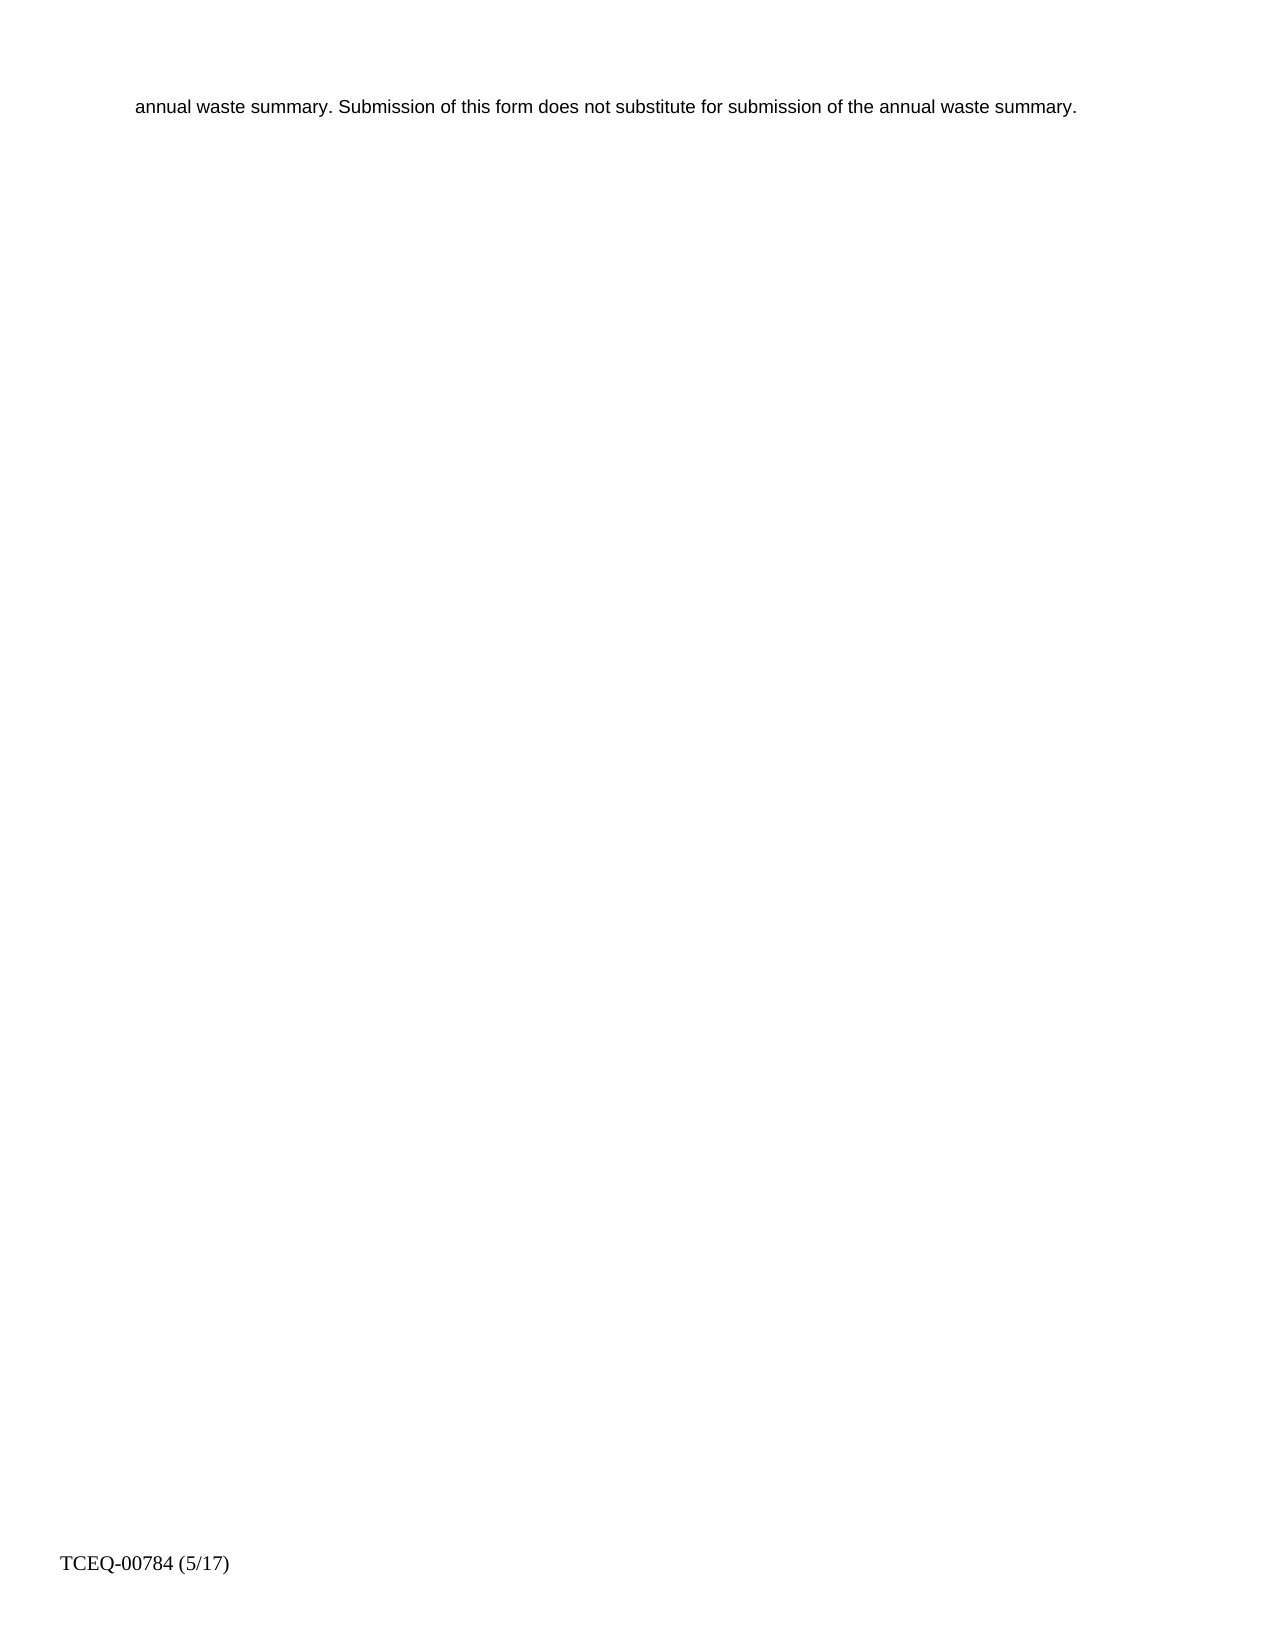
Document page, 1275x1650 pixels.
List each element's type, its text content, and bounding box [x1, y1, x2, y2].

text annual waste summary. Submission of this form does not substitute for submission of the annual waste summary. [60, 96, 1215, 118]
